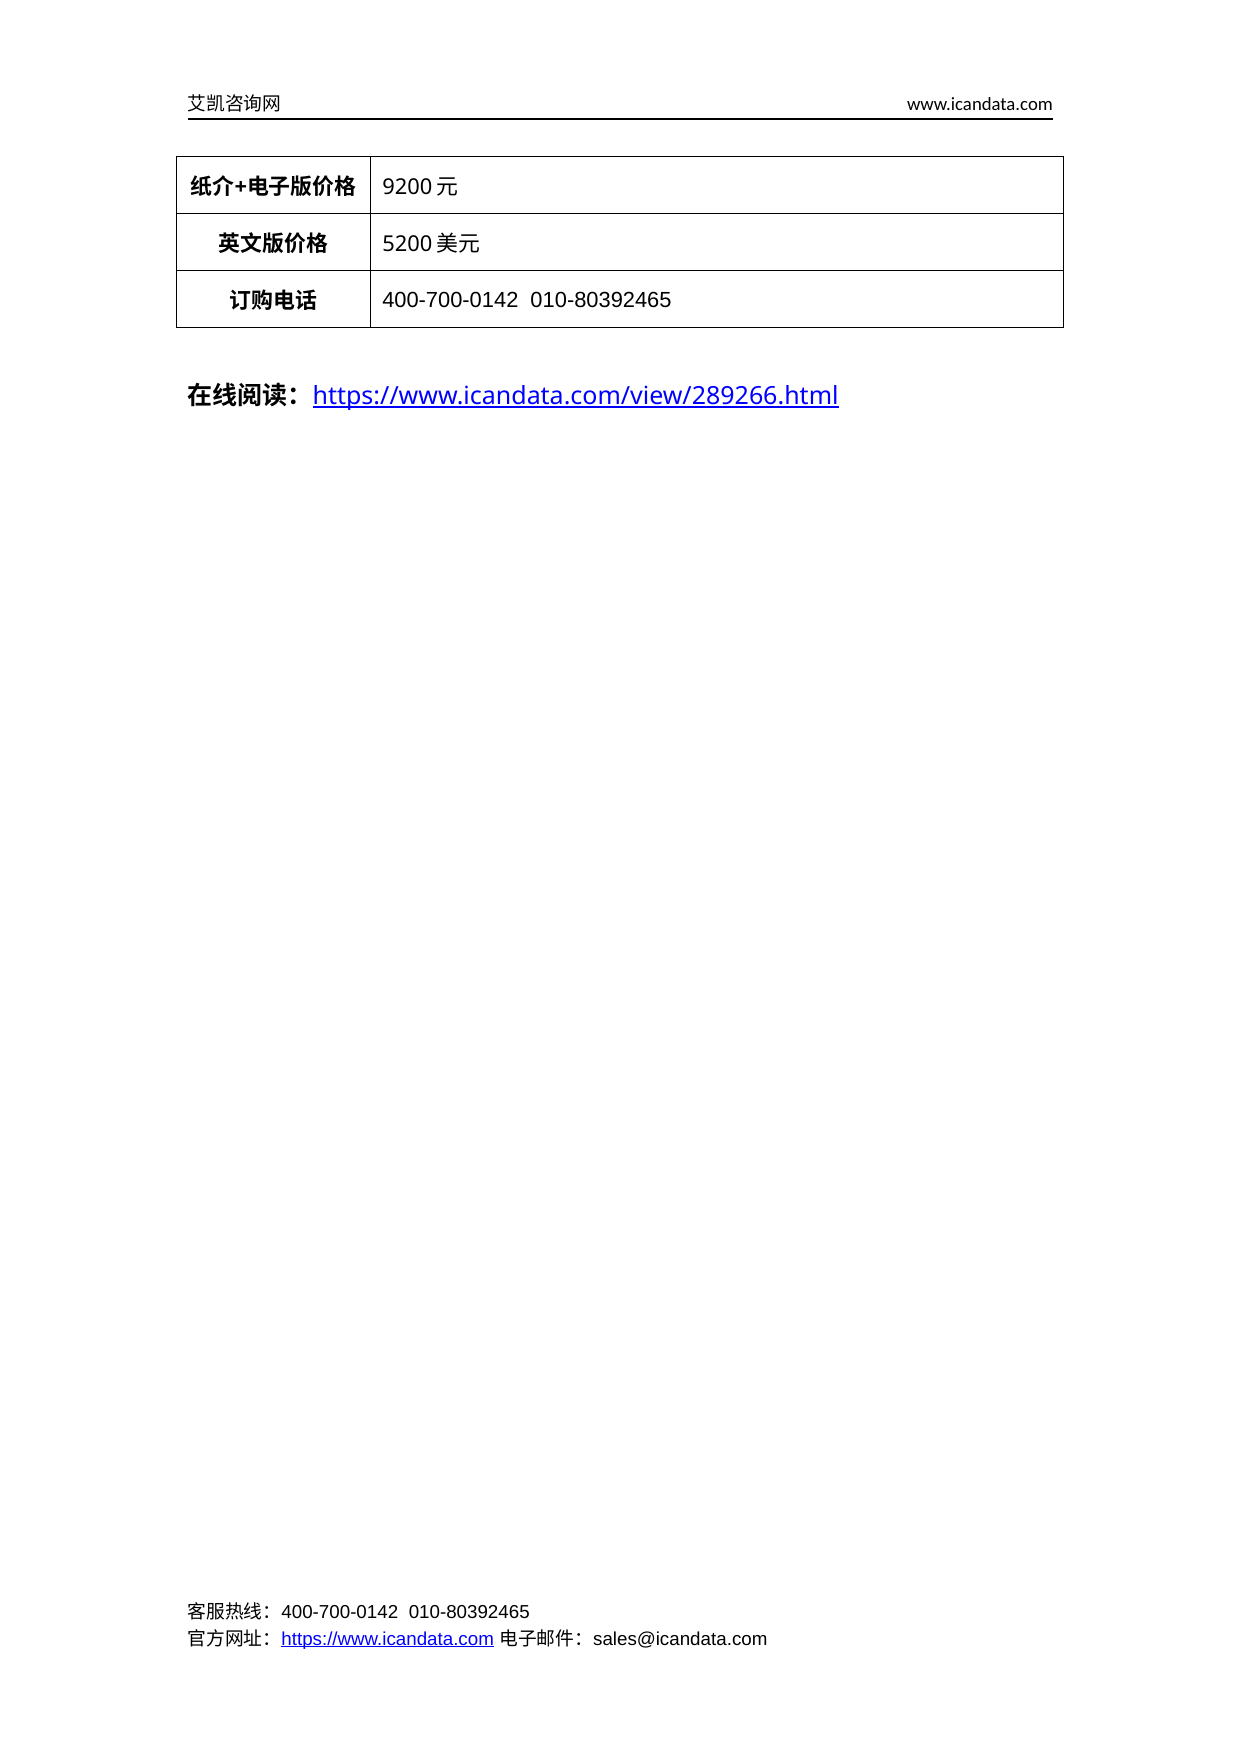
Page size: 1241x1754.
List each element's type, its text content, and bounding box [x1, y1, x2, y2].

table_cell 9200元 [371, 157, 1063, 213]
table_cell 400-700-0142 010-80392465 [371, 271, 1063, 327]
table_cell 英文版价格 [177, 214, 370, 270]
table_cell 5200美元 [371, 214, 1063, 270]
text 在线阅读：https://www.icandata.com/view/289266.html [187, 361, 1053, 426]
table_cell 纸介+电子版价格 [177, 157, 370, 213]
table_cell 订购电话 [177, 271, 370, 327]
